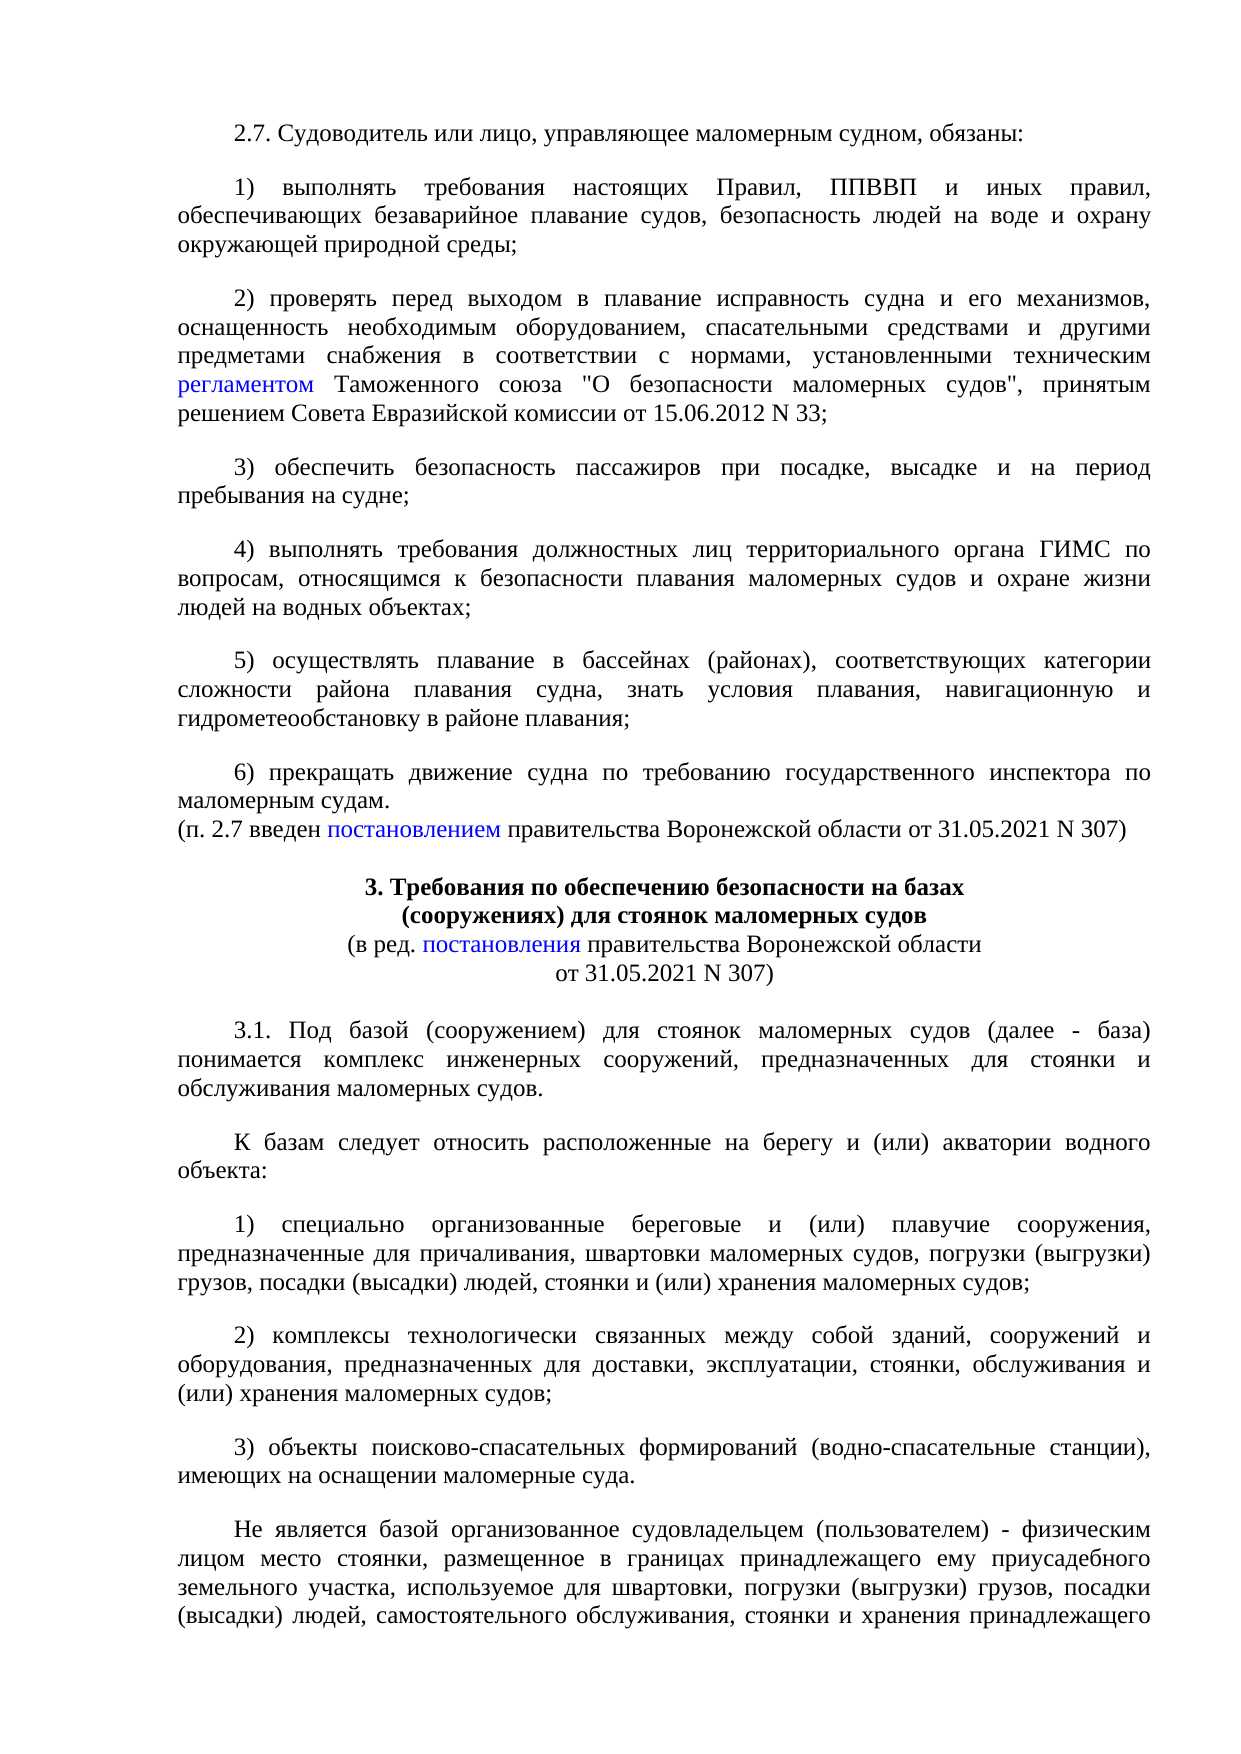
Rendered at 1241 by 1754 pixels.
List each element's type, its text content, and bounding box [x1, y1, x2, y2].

text 2.7. Судоводитель или лицо, управляющее маломерным судном, обязаны: [177, 118, 1152, 147]
text 1) выполнять требования настоящих Правил, ППВВП и иных правил, обеспечивающих безаварийное плавание судов, безопасность людей на воде и охрану окружающей природной среды; [177, 172, 1152, 258]
text 4) выполнять требования должностных лиц территориального органа ГИМС по вопросам, относящимся к безопасности плавания маломерных судов и охране жизни людей на водных объектах; [177, 534, 1152, 621]
title 3. Требования по обеспечению безопасности на базах [177, 872, 1152, 901]
text 2) проверять перед выходом в плавание исправность судна и его механизмов, оснащенность необходимым оборудованием, спасательными средствами и другими предметами снабжения в соответствии с нормами, установленными техническим регламентом Таможенного союза "О безопасности маломерных судов", принятым решением Совета Евразийской комиссии от 15.06.2012 N 33; [177, 283, 1152, 427]
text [177, 1514, 1152, 1629]
text 3.1. Под базой (сооружением) для стоянок маломерных судов (далее - база) понимается комплекс инженерных сооружений, предназначенных для стоянки и обслуживания маломерных судов. [177, 1016, 1152, 1102]
text 3) объекты поисково-спасательных формирований (водно-спасательные станции), имеющих на оснащении маломерные суда. [177, 1432, 1152, 1489]
text 1) специально организованные береговые и (или) плавучие сооружения, предназначенные для причаливания, швартовки маломерных судов, погрузки (выгрузки) грузов, посадки (высадки) людей, стоянки и (или) хранения маломерных судов; [177, 1209, 1152, 1296]
text 5) осуществлять плавание в бассейнах (районах), соответствующих категории сложности района плавания судна, знать условия плавания, навигационную и гидрометеообстановку в районе плавания; [177, 646, 1152, 732]
text 2) комплексы технологически связанных между собой зданий, сооружений и оборудования, предназначенных для доставки, эксплуатации, стоянки, обслуживания и (или) хранения маломерных судов; [177, 1321, 1152, 1407]
text (п. 2.7 введен постановлением правительства Воронежской области от 31.05.2021 N 307) [177, 814, 1152, 843]
text (в ред. постановления правительства Воронежской области [177, 929, 1152, 958]
text 3) обеспечить безопасность пассажиров при посадке, высадке и на период пребывания на судне; [177, 452, 1152, 509]
text 6) прекращать движение судна по требованию государственного инспектора по маломерным судам. [177, 757, 1152, 814]
text от 31.05.2021 N 307) [177, 958, 1152, 987]
title (сооружениях) для стоянок маломерных судов [177, 901, 1152, 929]
text К базам следует относить расположенные на берегу и (или) акватории водного объекта: [177, 1127, 1152, 1184]
